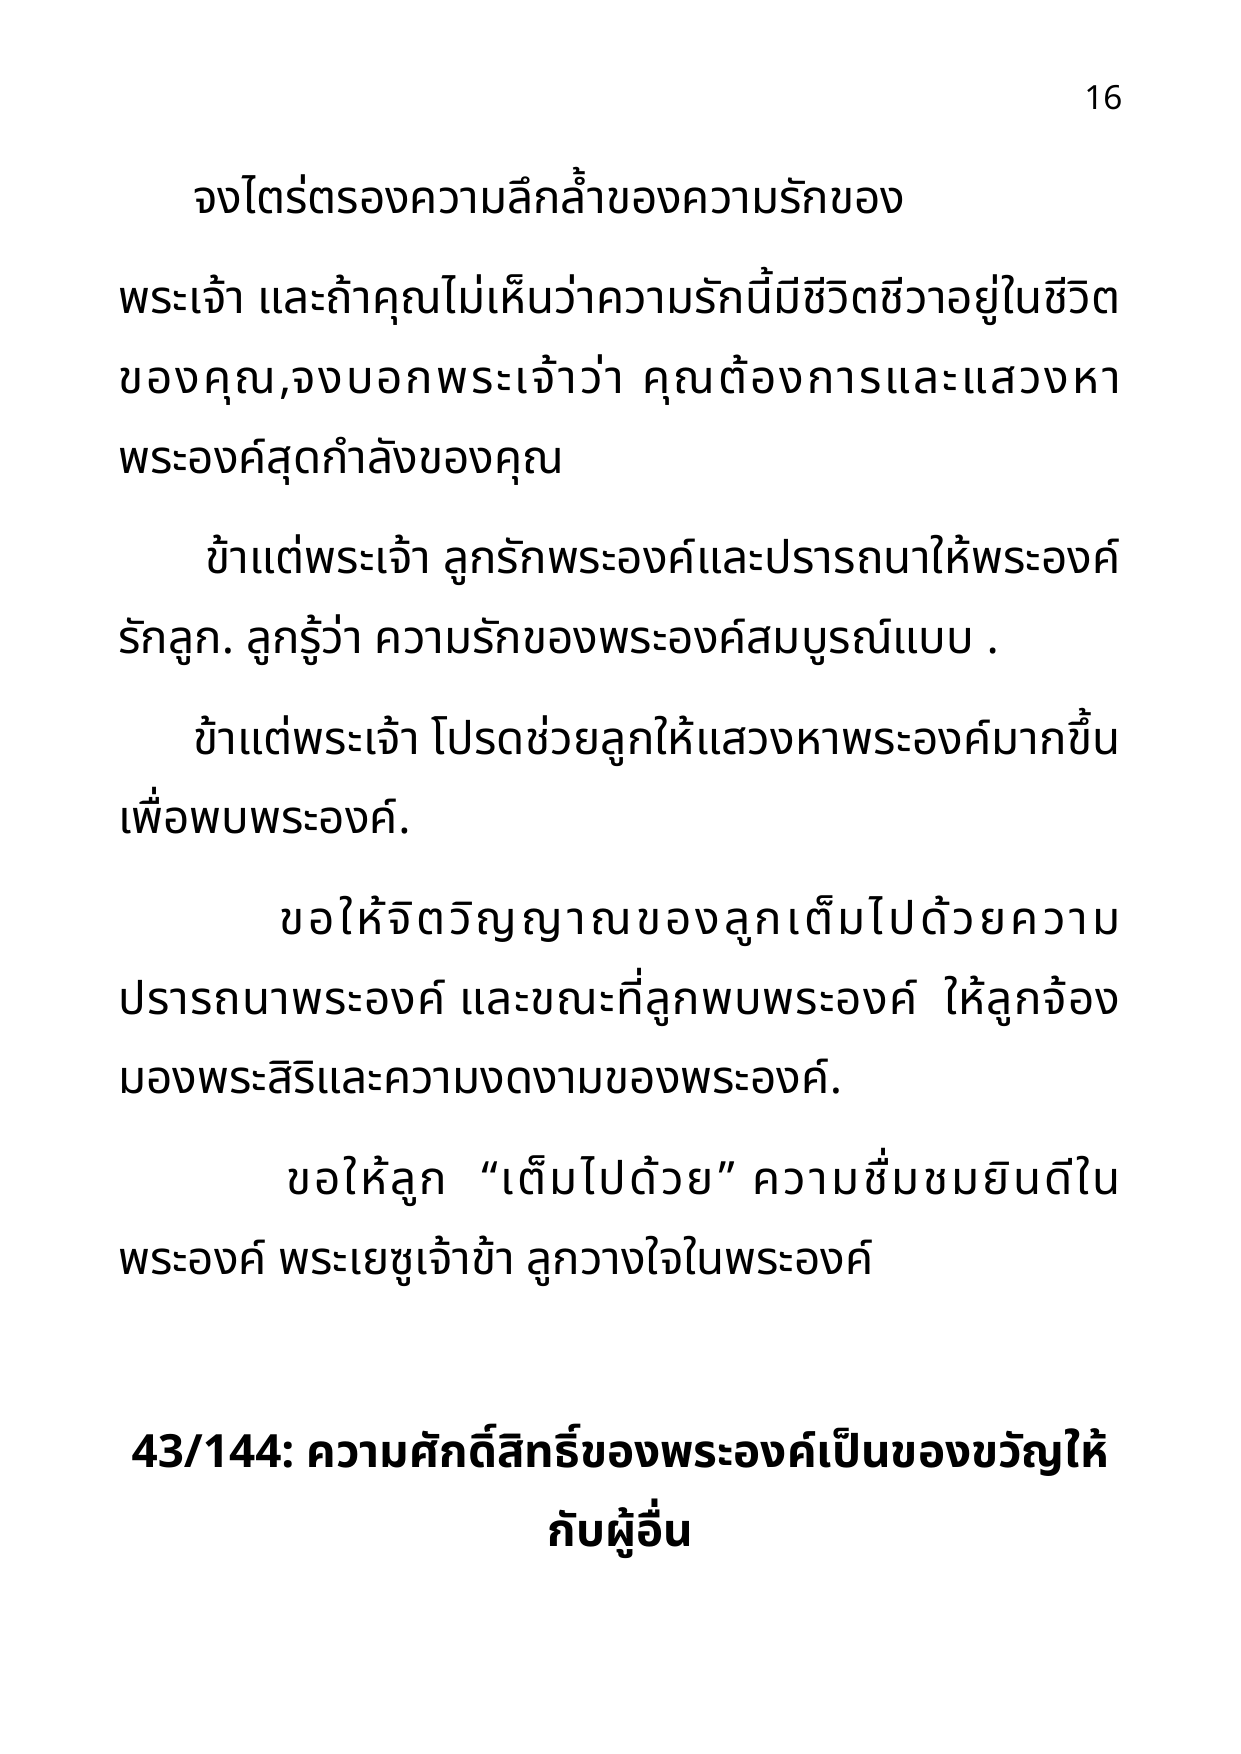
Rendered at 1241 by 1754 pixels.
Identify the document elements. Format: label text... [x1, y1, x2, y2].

text ข้าแต่พระเจ้า โปรดช่วยลูกให้แสวงหาพระองค์มากขึ้น เพื่อพบพระองค์. [118, 705, 1122, 854]
text ขอให้ลูก “เต็มไปด้วย” ความชื่มชมยินดีในพระองค์ พระเยซูเจ้าข้า ลูกวางใจในพระองค์ [118, 1146, 1122, 1295]
text พระเจ้า และถ้าคุณไม่เห็นว่าความรักนี้มีชีวิตชีวาอยู่ในชีวิตของคุณ,จงบอกพระเจ้าว่า คุณต้องการและแสวงหาพระองค์สุดกำลังของคุณ [118, 265, 1122, 494]
text ข้าแต่พระเจ้า ลูกรักพระองค์และปรารถนาให้พระองค์รักลูก. ลูกรู้ว่า ความรักของพระองค์สมบูรณ์แบบ . [118, 525, 1122, 674]
text 43/144: ความศักดิ์สิทธิ์ของพระองค์เป็นของขวัญให้กับผู้อื่น [118, 1418, 1122, 1567]
text จงไตร่ตรองความลึกล้ำของความรักของ [118, 165, 1122, 234]
text ขอให้จิตวิญญาณของลูกเต็มไปด้วยความปรารถนาพระองค์ และขณะที่ลูกพบพระองค์ ให้ลูกจ้องมองพระสิริและความงดงามของพระองค์. [118, 886, 1122, 1114]
